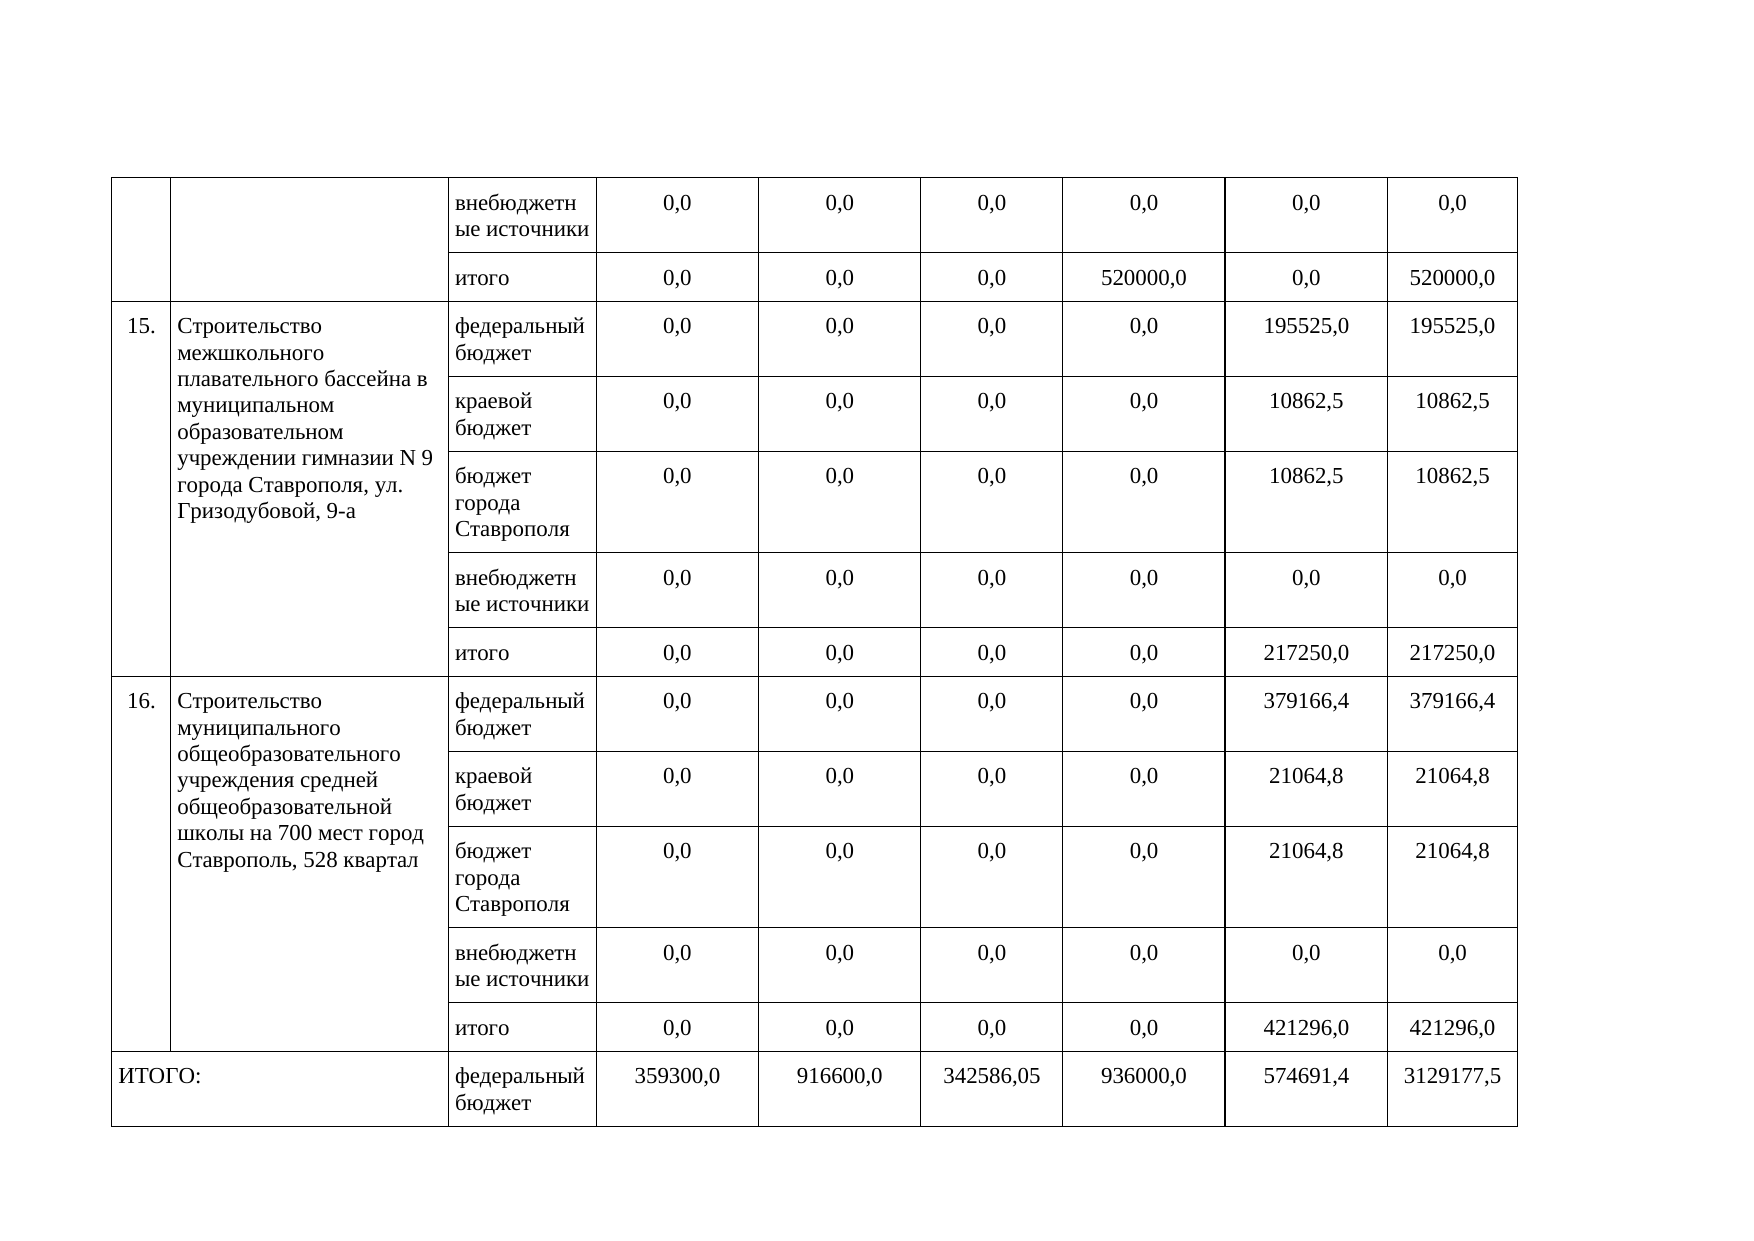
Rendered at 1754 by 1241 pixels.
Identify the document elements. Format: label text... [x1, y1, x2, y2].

table_cell 520000,0 [1388, 253, 1517, 301]
table_cell 0,0 [759, 253, 920, 301]
table_cell 10862,5 [1226, 377, 1387, 451]
table_cell 379166,4 [1388, 677, 1517, 751]
table_cell 0,0 [921, 178, 1062, 252]
table_cell 421296,0 [1226, 1003, 1387, 1051]
table_cell 936000,0 [1063, 1052, 1224, 1126]
table_cell 0,0 [597, 377, 758, 451]
table_cell 0,0 [921, 452, 1062, 552]
table_cell 0,0 [759, 553, 920, 627]
table_cell 574691,4 [1226, 1052, 1387, 1126]
table_cell 195525,0 [1226, 302, 1387, 376]
table_cell 520000,0 [1063, 253, 1224, 301]
table_cell 0,0 [1063, 1003, 1224, 1051]
table_cell 0,0 [597, 677, 758, 751]
table_cell 21064,8 [1388, 827, 1517, 927]
table_cell федеральный бюджет [449, 677, 596, 751]
table_cell 0,0 [921, 377, 1062, 451]
table_cell 10862,5 [1388, 377, 1517, 451]
table_cell 0,0 [1226, 253, 1387, 301]
table_cell 0,0 [759, 677, 920, 751]
table_cell 0,0 [759, 377, 920, 451]
table_cell 0,0 [597, 752, 758, 826]
table_cell 0,0 [597, 628, 758, 676]
table_cell 0,0 [1388, 553, 1517, 627]
table_cell 0,0 [759, 752, 920, 826]
table_cell бюджет города Ставрополя [449, 827, 596, 927]
table_cell 342586,05 [921, 1052, 1062, 1126]
table_cell 0,0 [759, 827, 920, 927]
table_cell 0,0 [1063, 677, 1224, 751]
table_cell федеральный бюджет [449, 1052, 596, 1126]
table_cell 0,0 [1388, 178, 1517, 252]
table_cell 0,0 [1063, 302, 1224, 376]
table_cell 0,0 [759, 452, 920, 552]
table_cell 0,0 [597, 1003, 758, 1051]
table_cell 0,0 [921, 1003, 1062, 1051]
table_cell внебюджетные источники [449, 178, 596, 252]
table_cell 0,0 [597, 827, 758, 927]
table_cell Строительство межшкольного плавательного бассейна в муниципальном образовательном учреждении гимназии N 9 города Ставрополя, ул. Гризодубовой, 9-а [171, 302, 448, 676]
table_cell 0,0 [759, 928, 920, 1002]
table_cell итого [449, 628, 596, 676]
table_cell 916600,0 [759, 1052, 920, 1126]
table_cell 0,0 [921, 302, 1062, 376]
table_cell 0,0 [921, 628, 1062, 676]
table_cell 0,0 [921, 253, 1062, 301]
table_cell 0,0 [921, 553, 1062, 627]
table_cell 0,0 [759, 628, 920, 676]
table_cell 0,0 [1063, 928, 1224, 1002]
table_cell 0,0 [1063, 752, 1224, 826]
table_cell 10862,5 [1226, 452, 1387, 552]
table_cell 217250,0 [1226, 628, 1387, 676]
table_cell 3129177,5 [1388, 1052, 1517, 1126]
table_cell 421296,0 [1388, 1003, 1517, 1051]
table_cell итого [449, 253, 596, 301]
table_cell 0,0 [597, 928, 758, 1002]
table_cell 0,0 [597, 553, 758, 627]
table_cell краевой бюджет [449, 377, 596, 451]
table_cell итого [449, 1003, 596, 1051]
table_cell 0,0 [759, 1003, 920, 1051]
table_cell 0,0 [597, 178, 758, 252]
table_cell 0,0 [1226, 928, 1387, 1002]
table_cell 0,0 [597, 452, 758, 552]
table_cell 0,0 [1063, 827, 1224, 927]
table_cell 0,0 [759, 178, 920, 252]
table_cell 0,0 [1063, 377, 1224, 451]
table_cell 217250,0 [1388, 628, 1517, 676]
table_cell бюджет города Ставрополя [449, 452, 596, 552]
table_cell 0,0 [1063, 628, 1224, 676]
table_cell 21064,8 [1388, 752, 1517, 826]
table_cell 0,0 [921, 827, 1062, 927]
table_cell федеральный бюджет [449, 302, 596, 376]
table_cell 0,0 [921, 928, 1062, 1002]
table_cell 0,0 [921, 677, 1062, 751]
table_cell 379166,4 [1226, 677, 1387, 751]
table_cell 0,0 [1063, 452, 1224, 552]
table_cell Строительство муниципального общеобразовательного учреждения средней общеобразовательной школы на 700 мест город Ставрополь, 528 квартал [171, 677, 448, 1051]
table_cell ИТОГО: [112, 1052, 448, 1126]
table_cell 16. [112, 677, 170, 1051]
table_cell 0,0 [1226, 178, 1387, 252]
table_cell внебюджетные источники [449, 928, 596, 1002]
table_cell внебюджетные источники [449, 553, 596, 627]
table_cell 0,0 [1388, 928, 1517, 1002]
table_cell 21064,8 [1226, 752, 1387, 826]
table_cell 0,0 [597, 253, 758, 301]
table_cell 15. [112, 302, 170, 676]
table_cell 21064,8 [1226, 827, 1387, 927]
table_cell 0,0 [921, 752, 1062, 826]
table_cell краевой бюджет [449, 752, 596, 826]
table_cell 0,0 [1063, 553, 1224, 627]
table_cell 0,0 [597, 302, 758, 376]
table_cell 10862,5 [1388, 452, 1517, 552]
table_cell 0,0 [1063, 178, 1224, 252]
table_cell 359300,0 [597, 1052, 758, 1126]
table_cell 0,0 [1226, 553, 1387, 627]
table_cell 0,0 [759, 302, 920, 376]
table_cell 195525,0 [1388, 302, 1517, 376]
